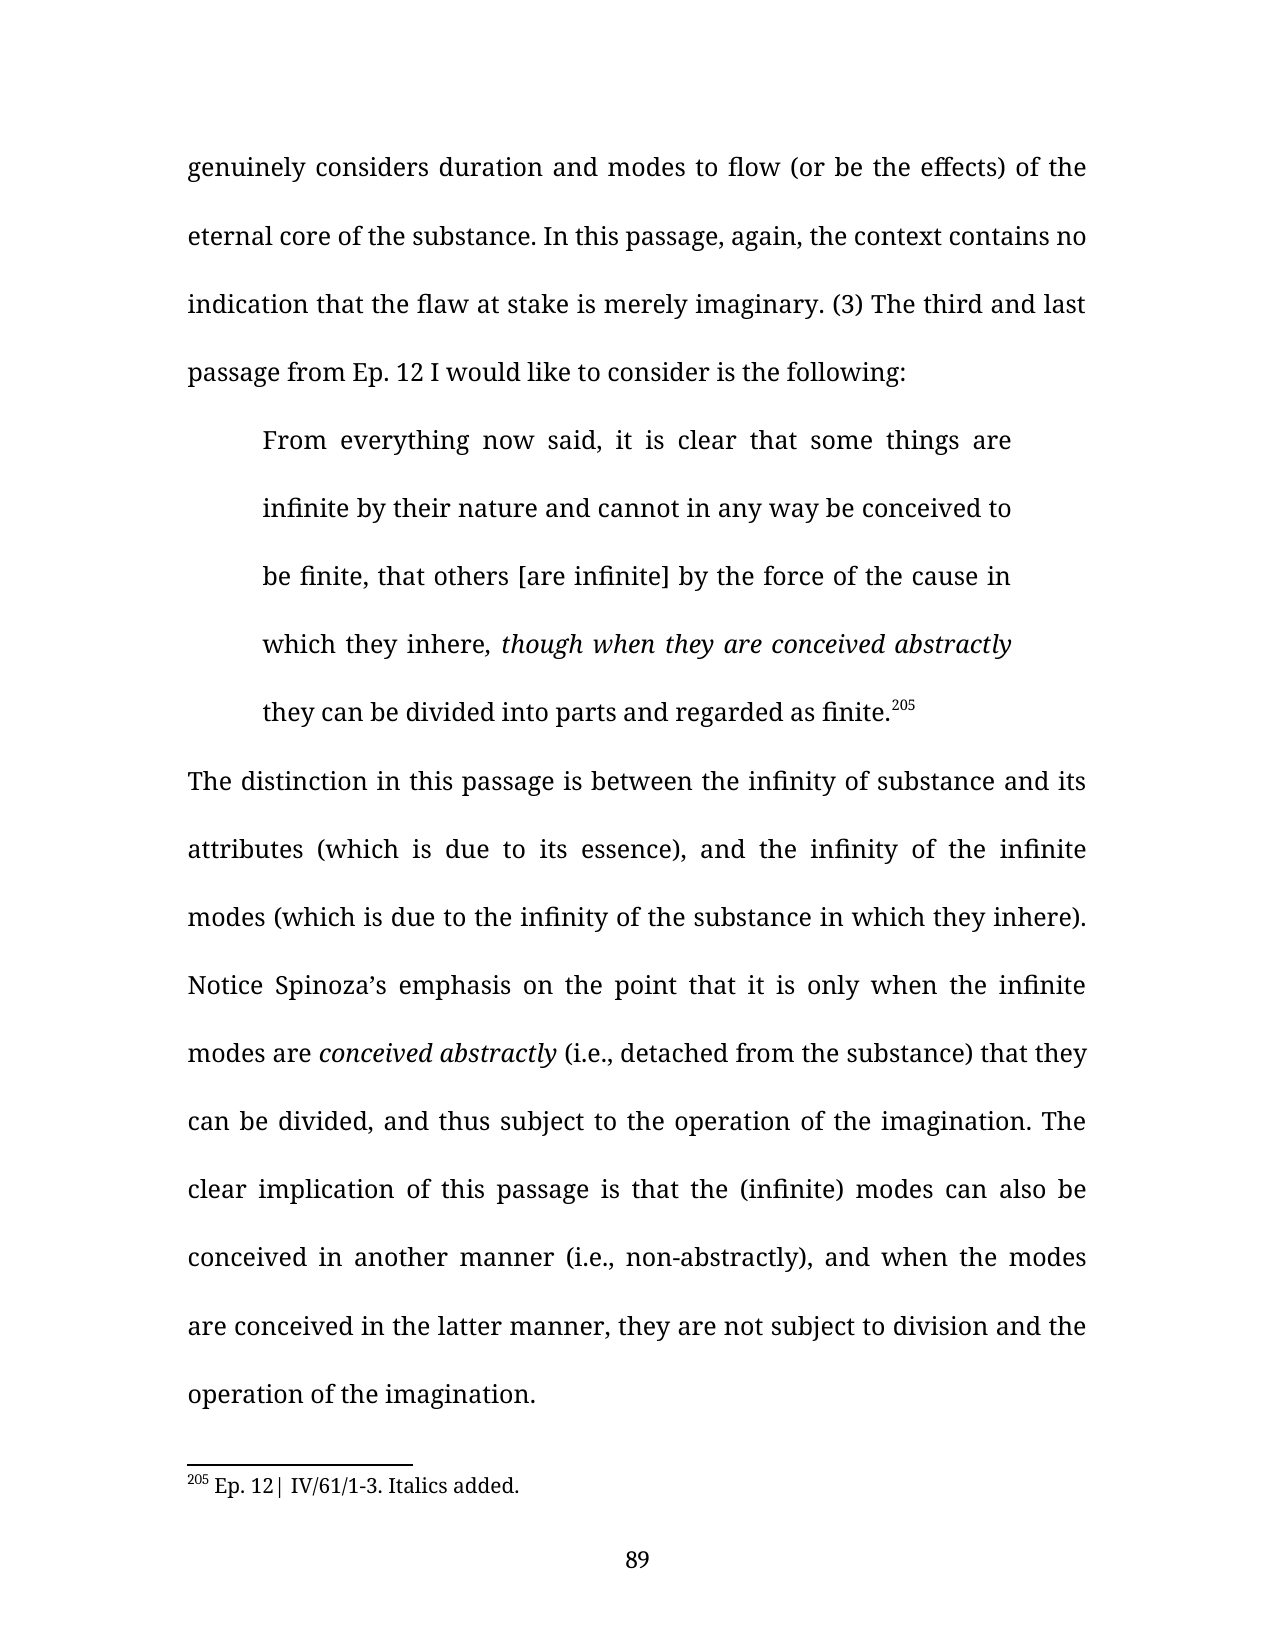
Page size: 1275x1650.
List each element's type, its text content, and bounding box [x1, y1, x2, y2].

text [187, 150, 1087, 388]
text From everything now said, it is clear that some things are infinite by their nature and cannot in any way be conceived to be finite, that others [are infinite] by the force of the cause in which they inhere, though when they are conceived abstractly they can be divided into parts and regarded as finite. [262, 422, 1012, 729]
text The distinction in this passage is between the infinity of substance and its attributes (which is due to its essence), and the infinity of the infinite modes (which is due to the infinity of the substance in which they inhere). Notice Spinoza’s emphasis on the point that it is only when the infinite modes are conceived abstractly (i.e., detached from the substance) that they can be divided, and thus subject to the operation of the imagination. The clear implication of this passage is that the (infinite) modes can also be conceived in another manner (i.e., non-abstractly), and when the modes are conceived in the latter manner, they are not subject to division and the operation of the imagination. [187, 763, 1087, 1410]
